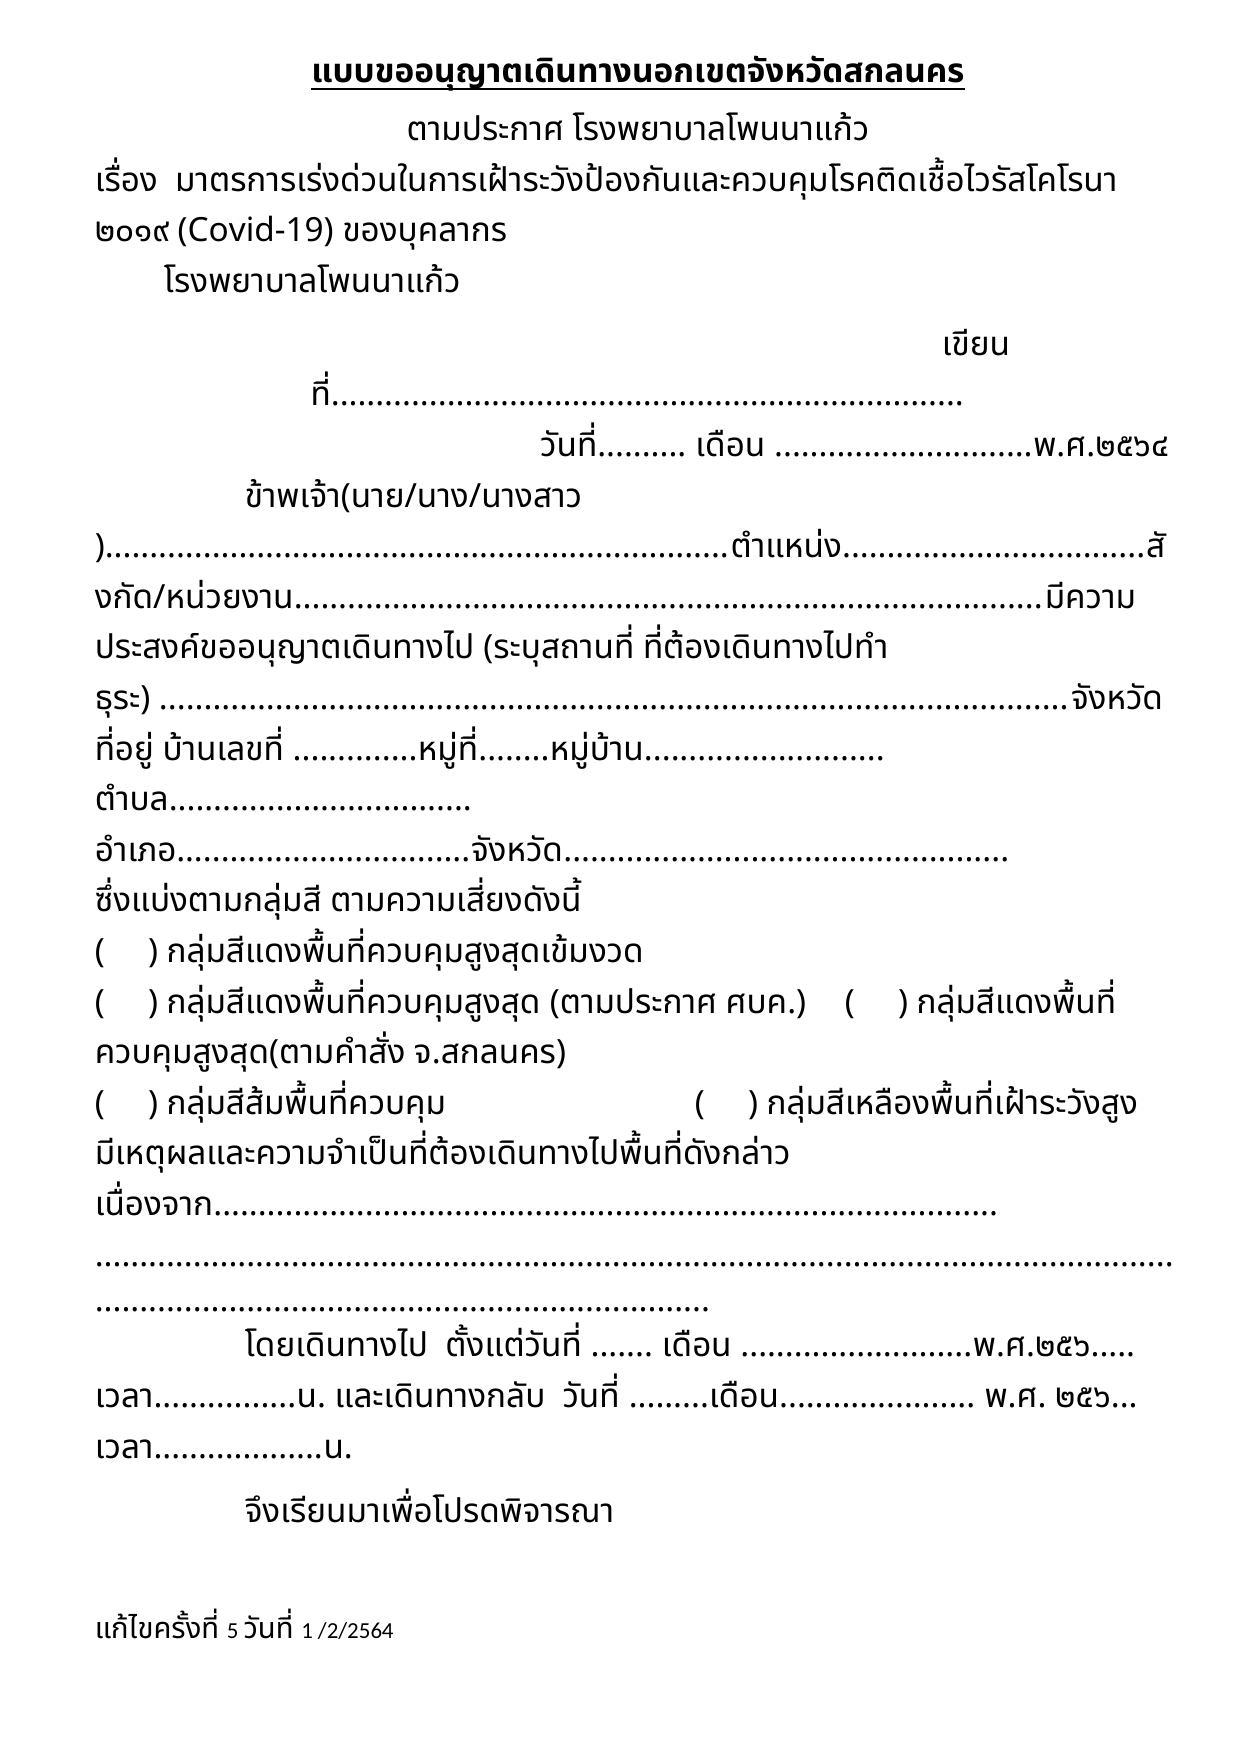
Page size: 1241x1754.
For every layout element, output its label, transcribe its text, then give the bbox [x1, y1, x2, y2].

text โดยเดินทางไป ตั้งแต่วันที่ ....... เดือน ..........................พ.ศ.๒๕๖..... เวลา................น. และเดินทางกลับ วันที่ .........เดือน...................... พ.ศ. ๒๕๖... เวลา...................น. [94, 1321, 1181, 1473]
text ( ) กลุ่มสีส้มพื้นที่ควบคุม ( ) กลุ่มสีเหลืองพื้นที่เฝ้าระวังสูง [94, 1079, 1181, 1129]
text เขียนที่....................................................................... [94, 320, 1181, 421]
text ( ) กลุ่มสีแดงพื้นที่ควบคุมสูงสุด (ตามประกาศ ศบค.) ( ) กลุ่มสีแดงพื้นที่ควบคุมสูงสุด(ตามคำสั่ง จ.สกลนคร) [94, 977, 1181, 1079]
text ตามประกาศ โรงพยาบาลโพนนาแก้ว [94, 105, 1181, 156]
text ( ) กลุ่มสีแดงพื้นที่ควบคุมสูงสุดเข้มงวด [94, 927, 1181, 977]
text เรื่อง มาตรการเร่งด่วนในการเฝ้าระวังป้องกันและควบคุมโรคติดเชื้อไวรัสโคโรนา ๒๐๑๙ (Covid-19) ของบุคลากร [94, 156, 1181, 257]
text วันที่.......... เดือน .............................พ.ศ.๒๕๖๔ [94, 421, 1181, 471]
text โรงพยาบาลโพนนาแก้ว [94, 257, 1181, 307]
text จึงเรียนมาเพื่อโปรดพิจารณา [94, 1487, 1181, 1538]
text .............................................................................................................................................................................................. [94, 1230, 1181, 1321]
text ซึ่งแบ่งตามกลุ่มสี ตามความเสี่ยงดังนี้ [94, 876, 1181, 927]
text มีเหตุผลและความจำเป็นที่ต้องเดินทางไปพื้นที่ดังกล่าวเนื่องจาก........................................................................................ [94, 1129, 1181, 1230]
text ข้าพเจ้า(นาย/นาง/นางสาว )......................................................................ตำแหน่ง..................................สังกัด/หน่วยงาน....................................................................................มีความประสงค์ขออนุญาตเดินทางไป (ระบุสถานที่ ที่ต้องเดินทางไปทำธุระ) ......................................................................................................จังหวัด ที่อยู่ บ้านเลขที่ ..............หมู่ที่........หมู่บ้าน........................... ตำบล.................................. อำเภอ…..............................จังหวัด.................................................. [94, 471, 1181, 876]
text แบบขออนุญาตเดินทางนอกเขตจังหวัดสกลนคร [94, 47, 1181, 98]
